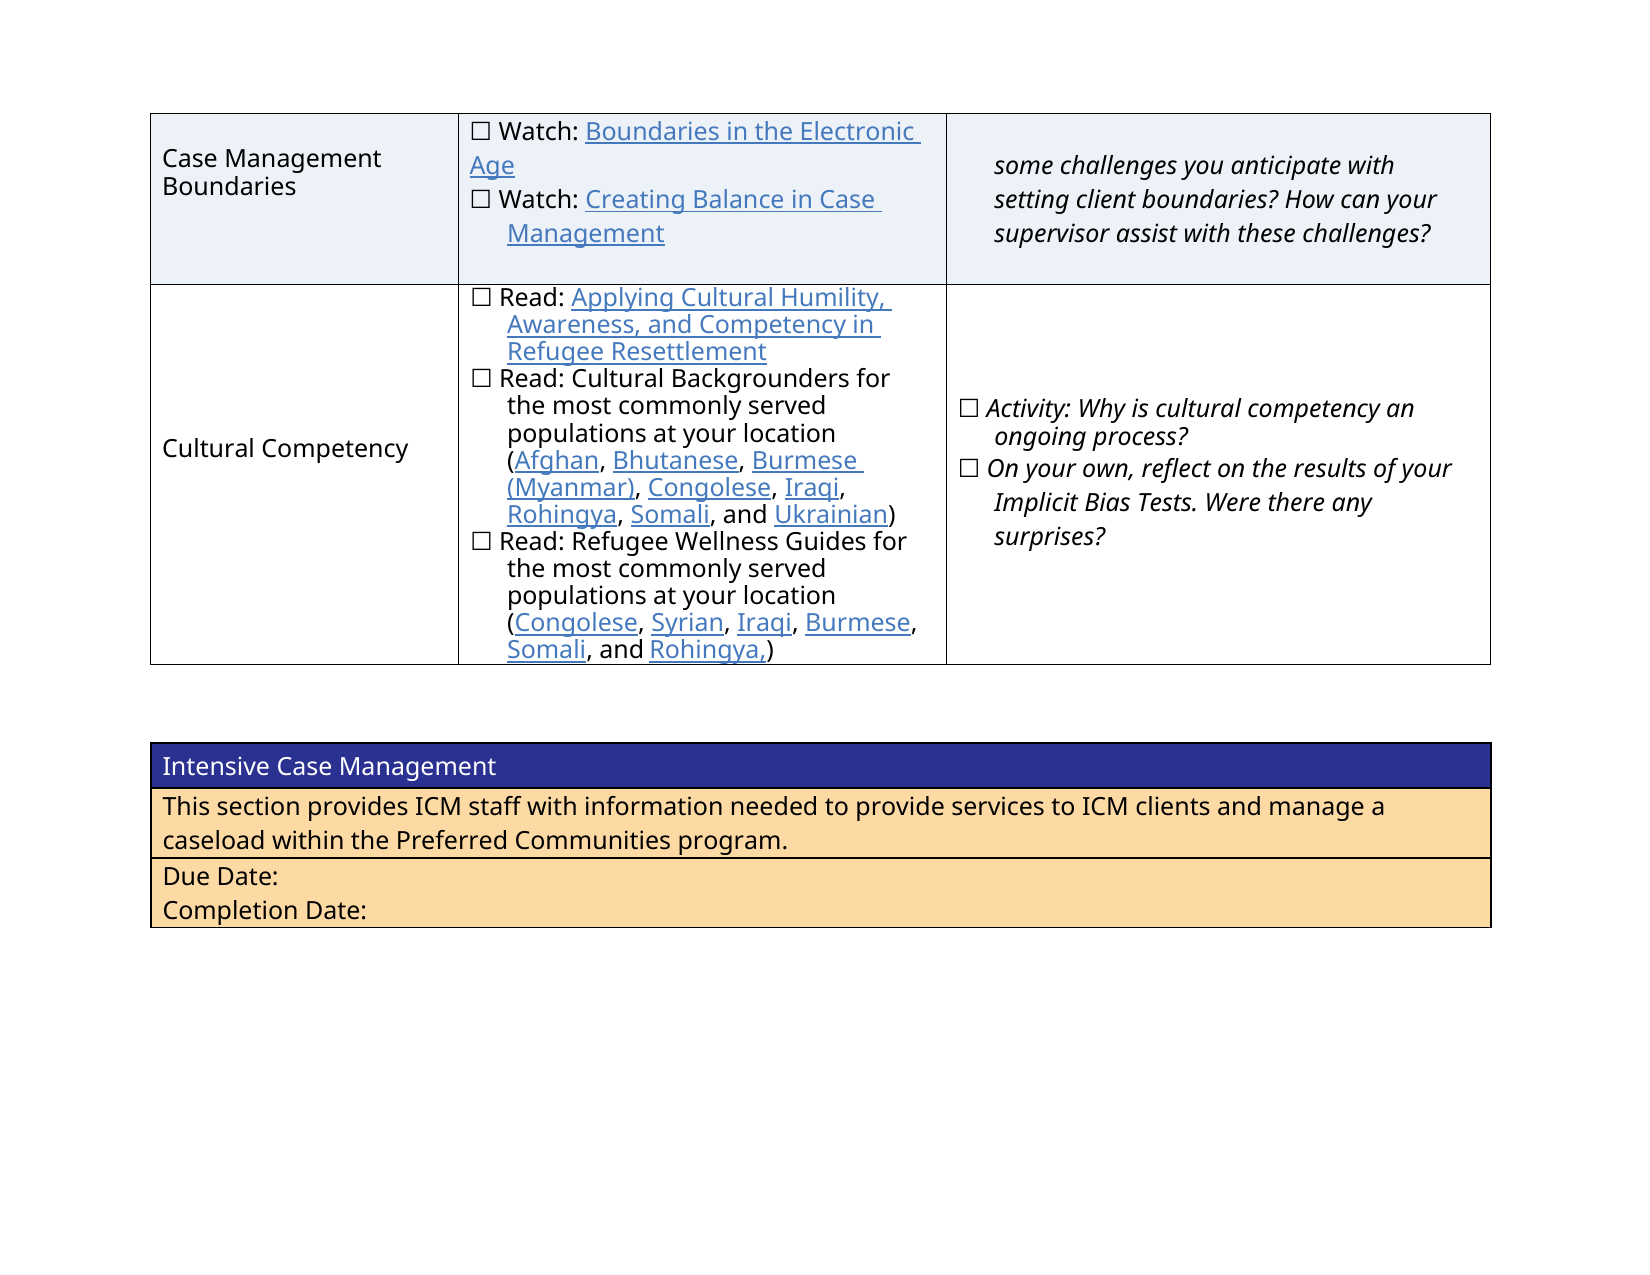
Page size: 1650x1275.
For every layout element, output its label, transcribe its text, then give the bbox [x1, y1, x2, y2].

table_cell Read: Applying Cultural Humility, Awareness, and Competency in Refugee Resettlement Read: Cultural Backgrounders for the most commonly served populations at your location (Afghan, Bhutanese, Burmese (Myanmar), Congolese, Iraqi, Rohingya, Somali, and Ukrainian) Read: Refugee Wellness Guides for the most commonly served populations at your location (Congolese, Syrian, Iraqi, Burmese, Somali, and Rohingya,) [459, 285, 946, 664]
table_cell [947, 114, 1490, 284]
table_cell Due Date: Completion Date: [152, 859, 1490, 927]
table_header Intensive Case Management [152, 744, 1490, 787]
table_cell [459, 114, 946, 284]
table_cell Activity: Why is cultural competency an ongoing process? On your own, reflect on the results of your Implicit Bias Tests. Were there any surprises? [947, 285, 1490, 664]
table_cell This section provides ICM staff with information needed to provide services to ICM clients and manage a caseload within the Preferred Communities program. [152, 789, 1490, 857]
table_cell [151, 114, 458, 284]
table_cell Cultural Competency [151, 285, 458, 664]
